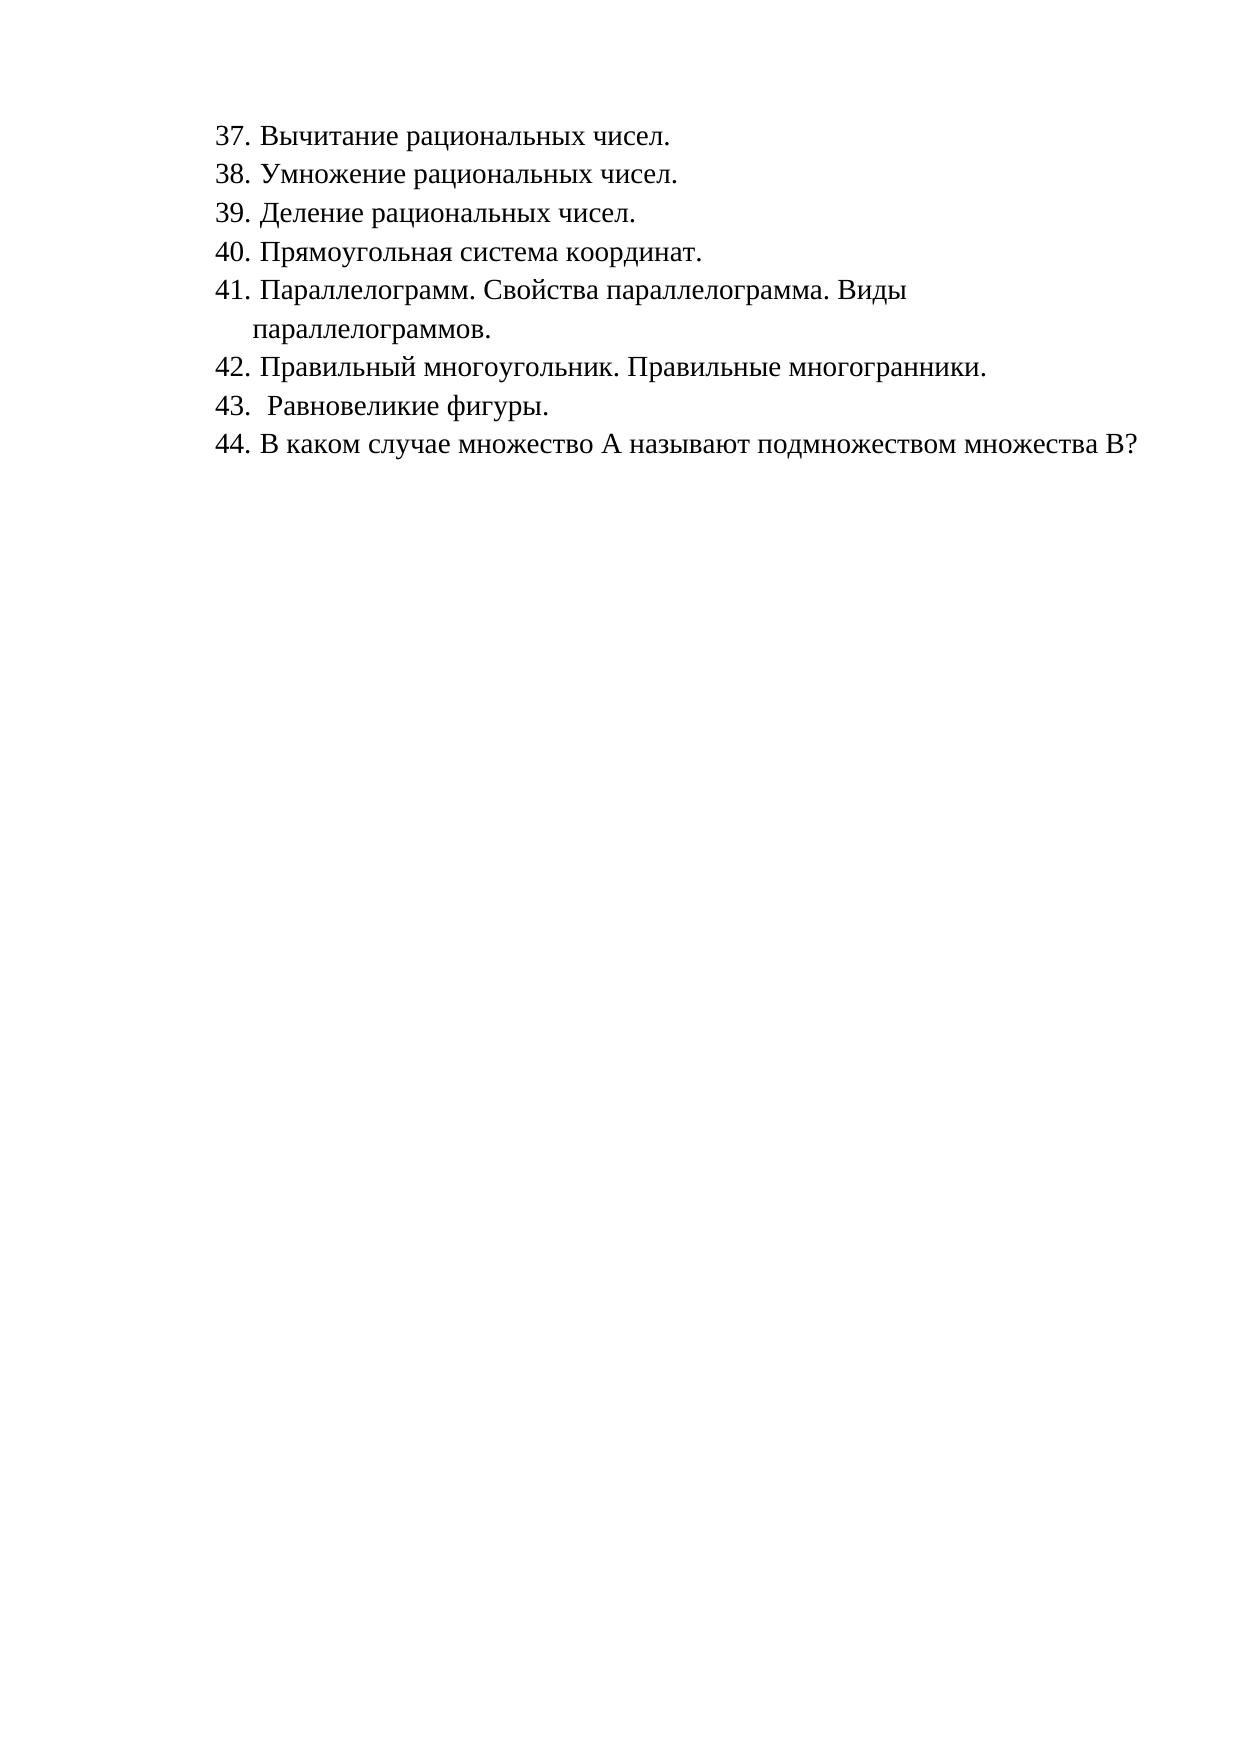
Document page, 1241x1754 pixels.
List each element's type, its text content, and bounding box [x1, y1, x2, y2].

list Равновеликие фигуры. [215, 388, 1152, 421]
list Деление рациональных чисел. [215, 195, 1152, 229]
list Прямоугольная система координат. [215, 234, 1152, 267]
list Умножение рациональных чисел. [215, 157, 1152, 190]
list Правильный многоугольник. Правильные многогранники. [215, 349, 1152, 383]
list В каком случае множество А называют подмножеством множества В? [215, 426, 1152, 460]
list Вычитание рациональных чисел. [215, 118, 1152, 152]
list Параллелограмм. Свойства параллелограмма. Виды параллелограммов. [215, 272, 1152, 344]
